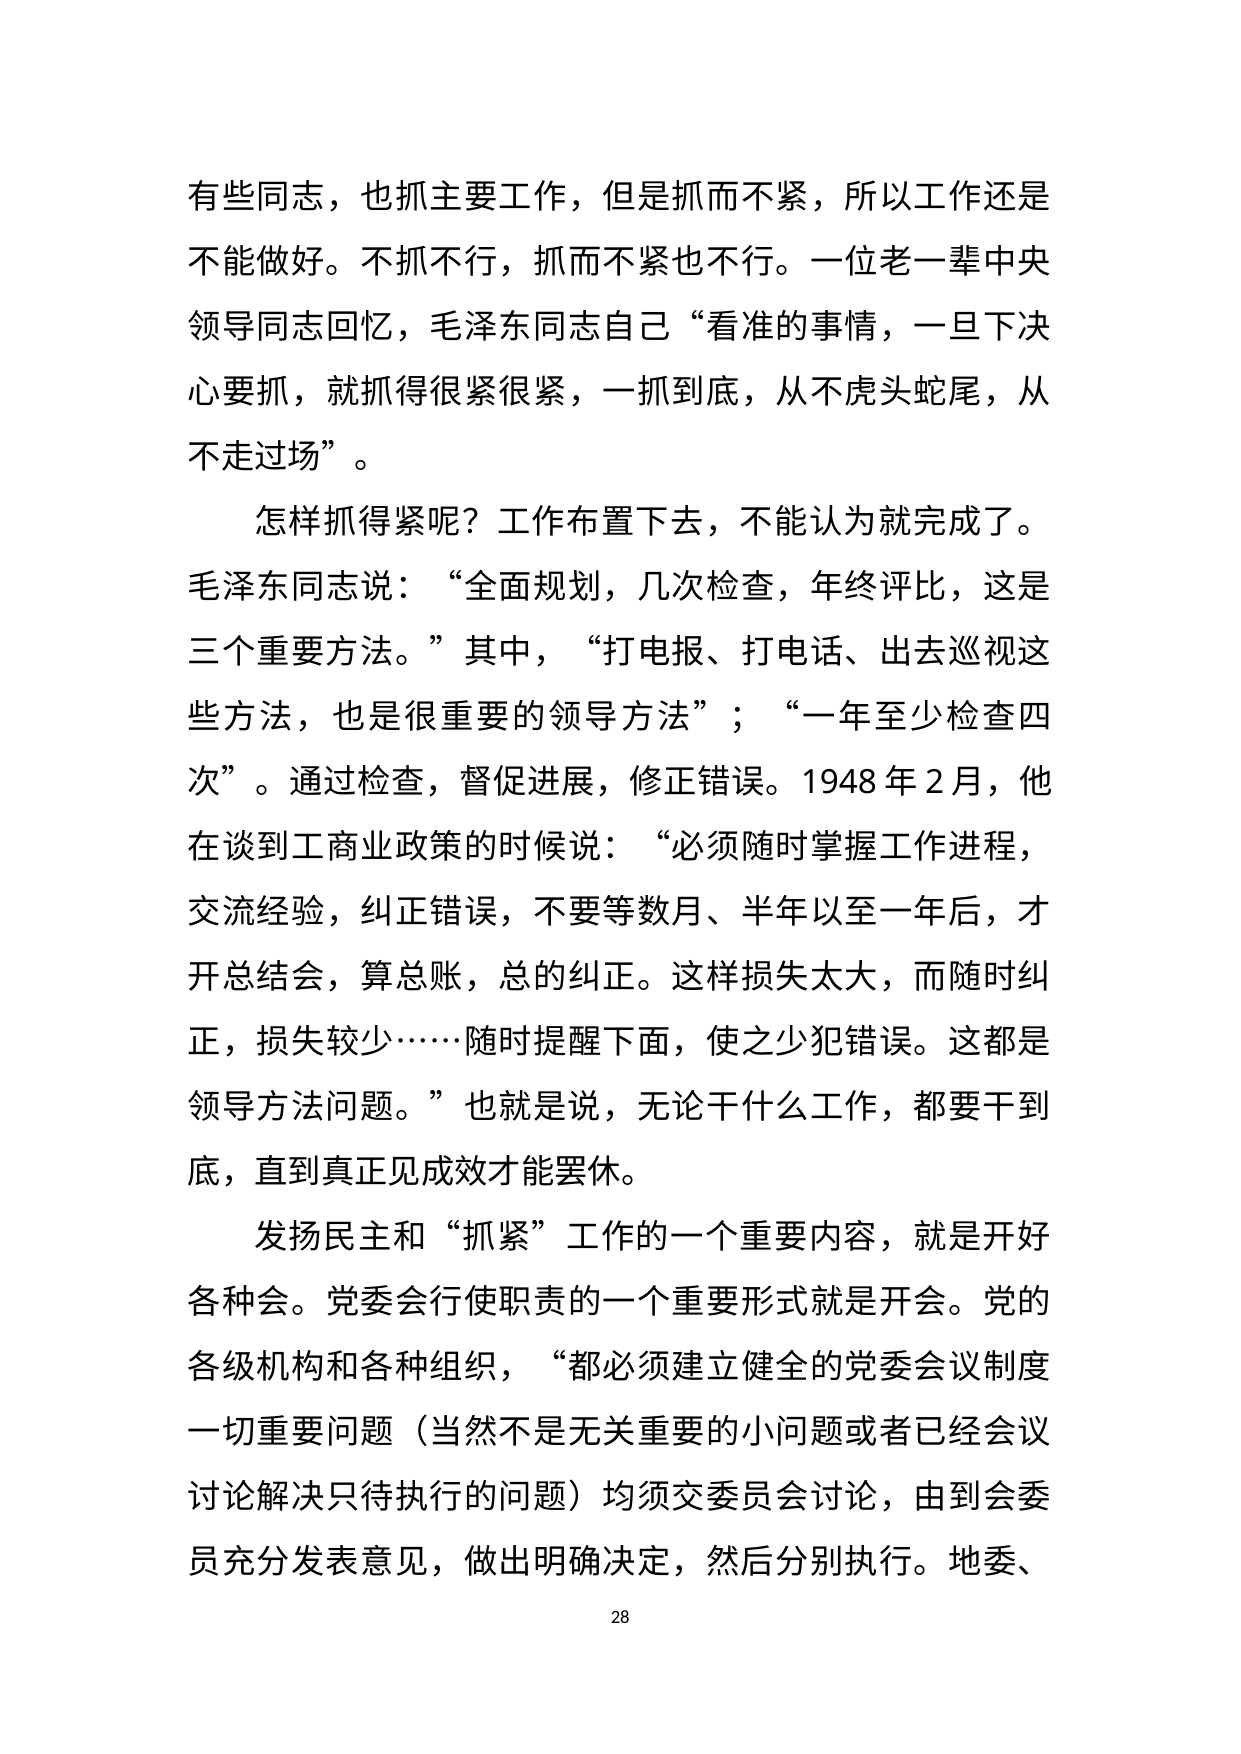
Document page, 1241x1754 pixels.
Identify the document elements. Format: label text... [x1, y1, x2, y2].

text 怎样抓得紧呢？工作布置下去，不能认为就完成了。毛泽东同志说：“全面规划，几次检查，年终评比，这是三个重要方法。”其中，“打电报、打电话、出去巡视这些方法，也是很重要的领导方法”；“一年至少检查四次”。通过检查，督促进展，修正错误。1948年2月，他在谈到工商业政策的时候说：“必须随时掌握工作进程，交流经验，纠正错误，不要等数月、半年以至一年后，才开总结会，算总账，总的纠正。这样损失太大，而随时纠正，损失较少……随时提醒下面，使之少犯错误。这都是领导方法问题。”也就是说，无论干什么工作，都要干到底，直到真正见成效才能罢休。 [187, 487, 1053, 1202]
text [187, 1202, 1053, 1592]
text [187, 162, 1053, 487]
